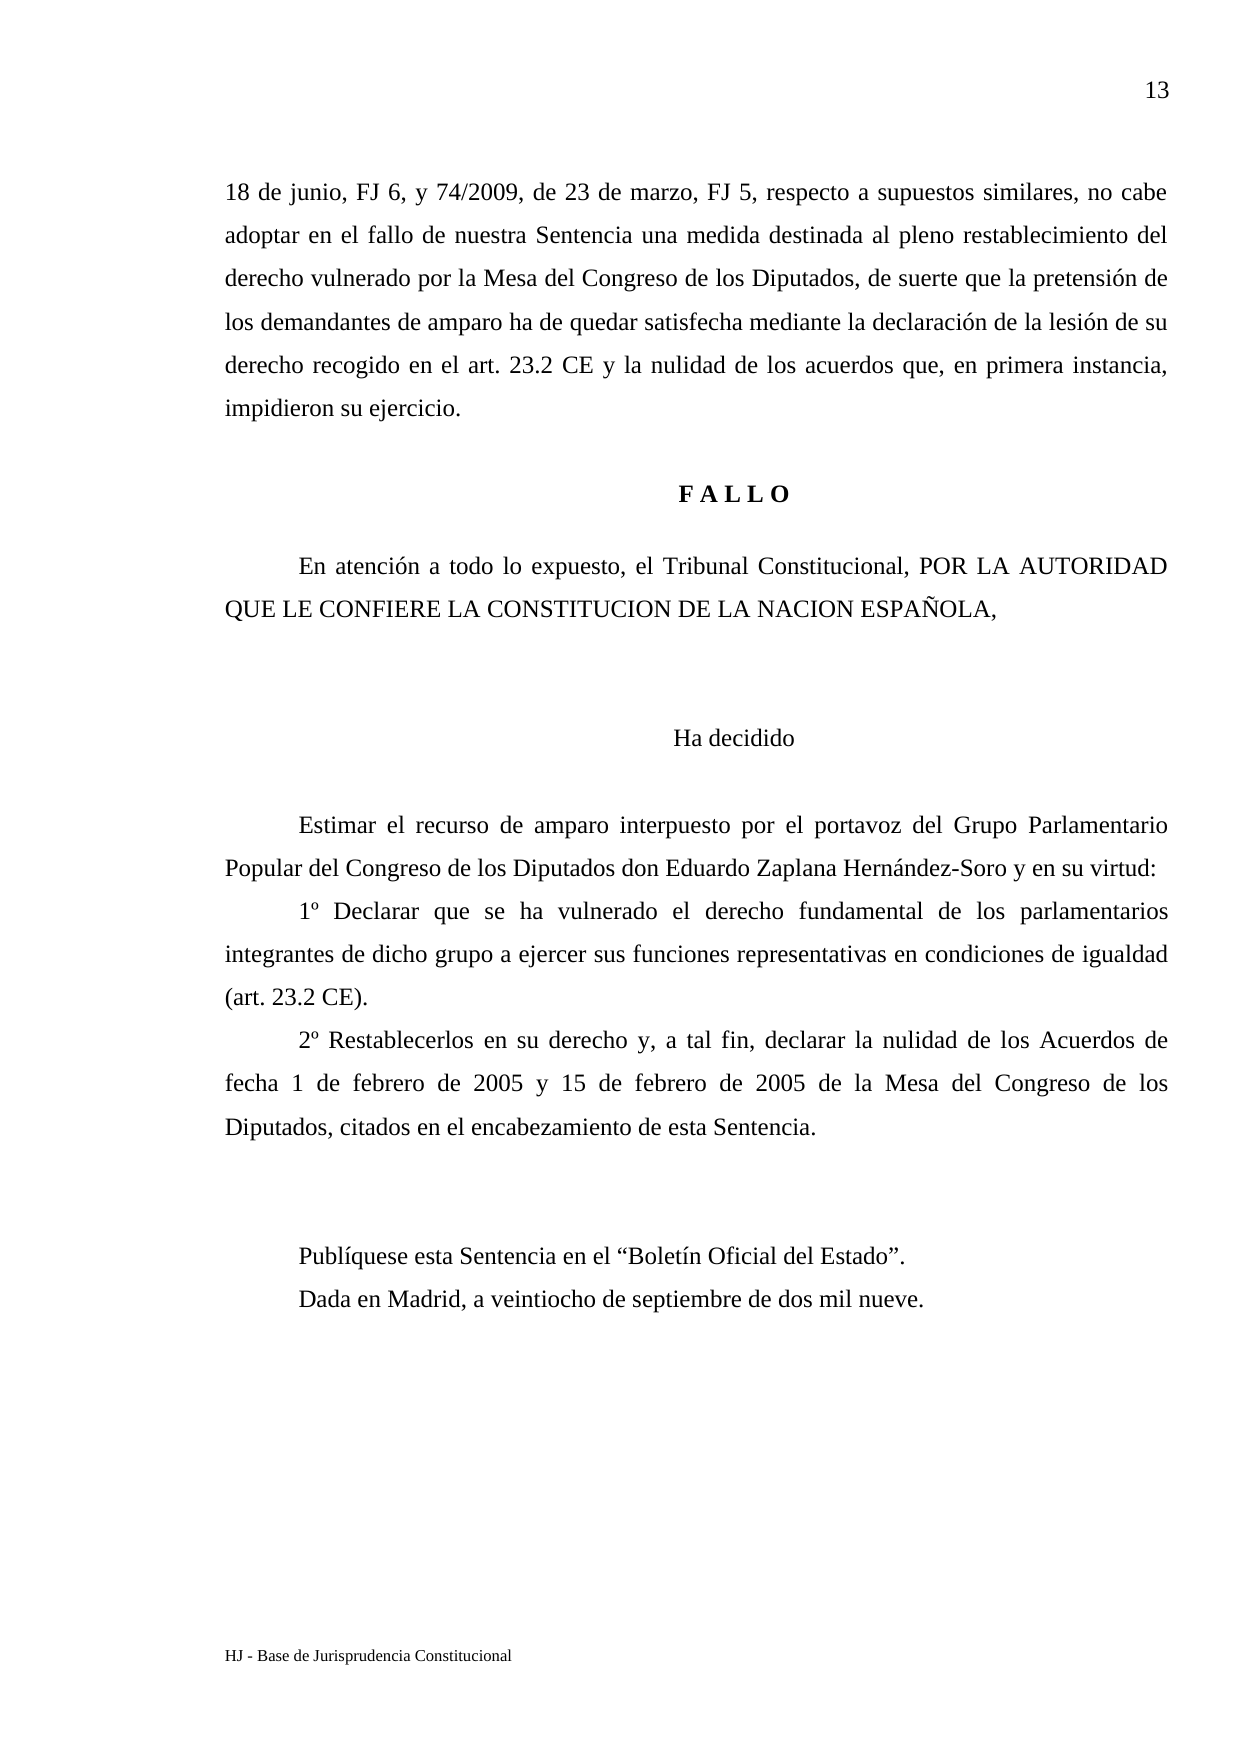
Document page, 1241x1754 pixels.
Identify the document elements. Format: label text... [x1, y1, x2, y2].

subtitle F A L L O [224, 479, 1169, 508]
text Dada en Madrid, a veintiocho de septiembre de dos mil nueve. [224, 1284, 1169, 1313]
text Publíquese esta Sentencia en el “Boletín Oficial del Estado”. [224, 1241, 1169, 1270]
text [224, 177, 1169, 422]
text Estimar el recurso de amparo interpuesto por el portavoz del Grupo Parlamentario Popular del Congreso de los Diputados don Eduardo Zaplana Hernández-Soro y en su virtud: [224, 810, 1169, 882]
text En atención a todo lo expuesto, el Tribunal Constitucional, POR LA AUTORIDAD QUE LE CONFIERE LA CONSTITUCION DE LA NACION ESPAÑOLA, [224, 551, 1169, 623]
text 1º Declarar que se ha vulnerado el derecho fundamental de los parlamentarios integrantes de dicho grupo a ejercer sus funciones representativas en condiciones de igualdad (art. 23.2 CE). [224, 896, 1169, 1011]
text Ha decidido [224, 723, 1169, 752]
text 2º Restablecerlos en su derecho y, a tal fin, declarar la nulidad de los Acuerdos de fecha 1 de febrero de 2005 y 15 de febrero de 2005 de la Mesa del Congreso de los Diputados, citados en el encabezamiento de esta Sentencia. [224, 1025, 1169, 1140]
